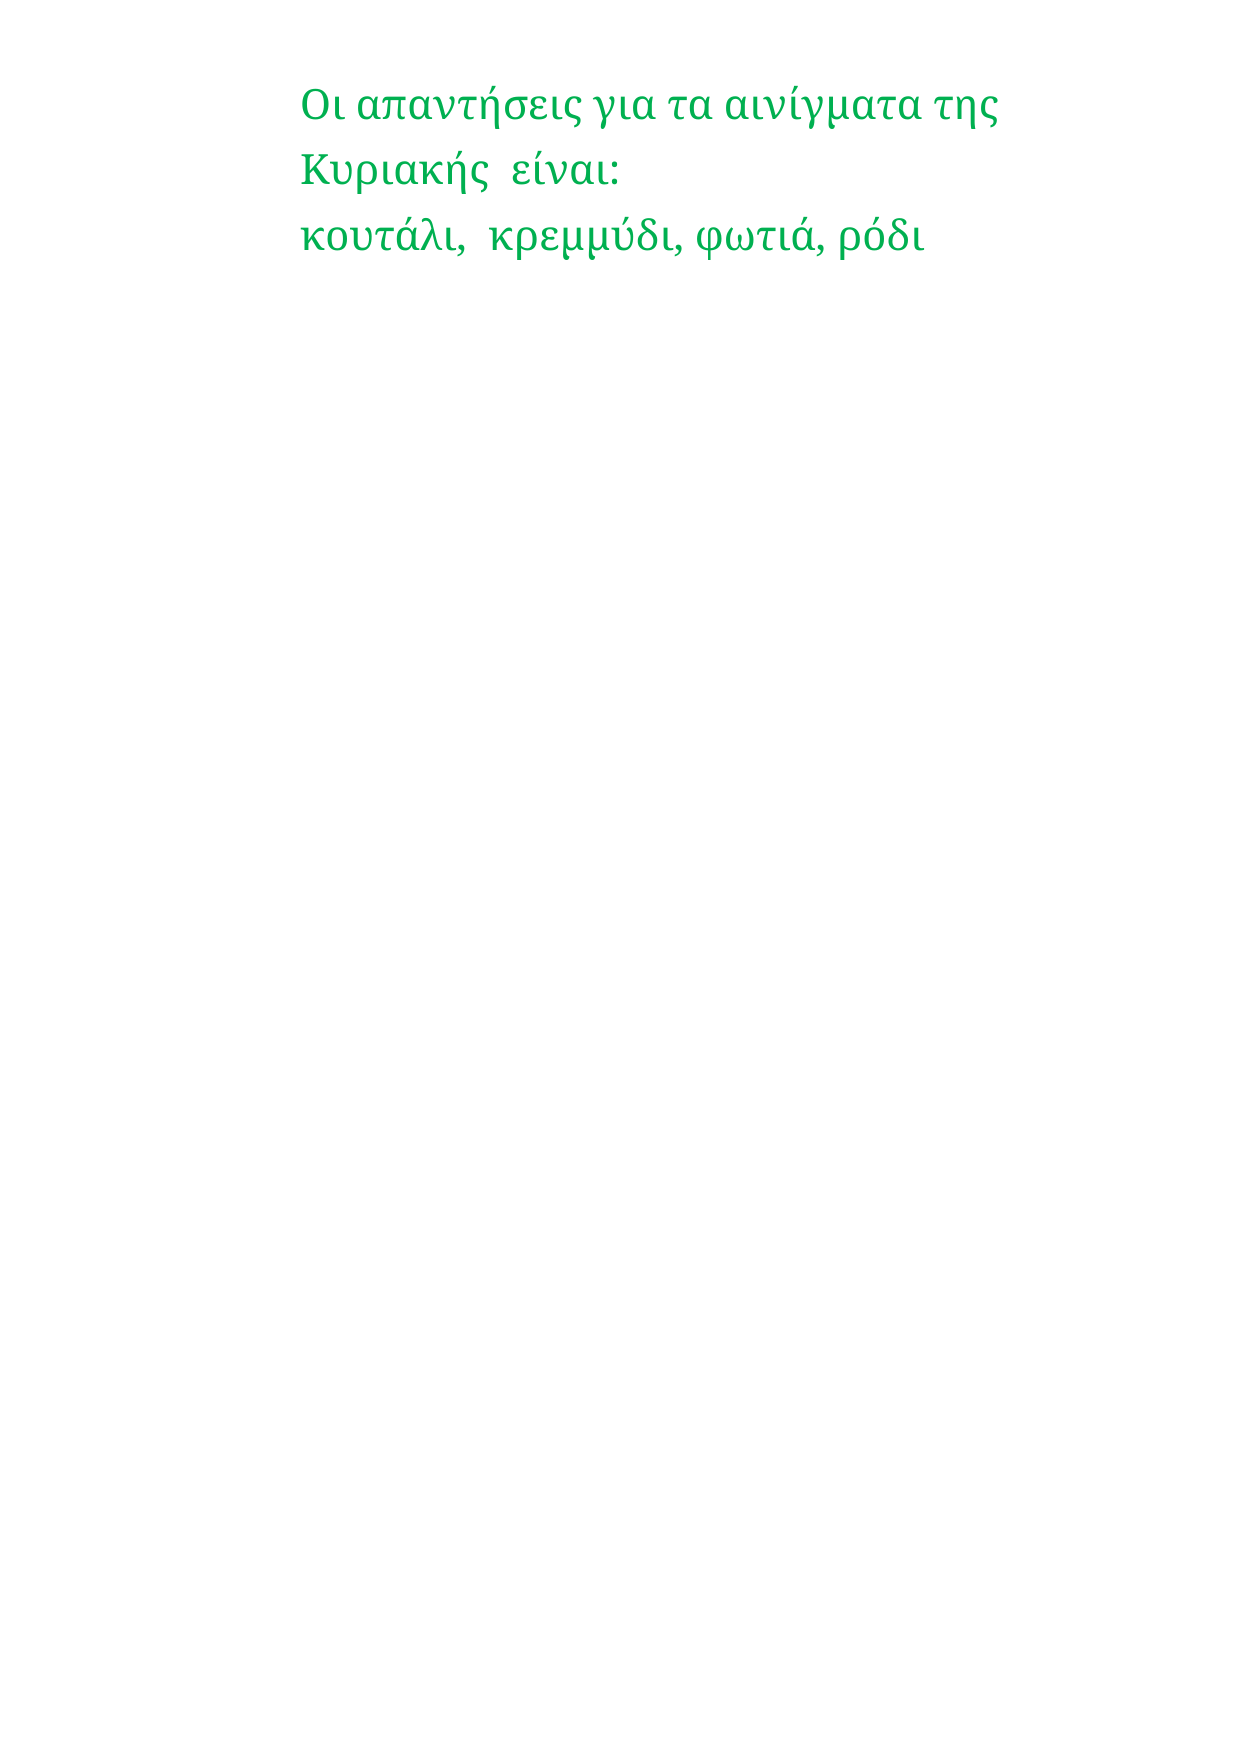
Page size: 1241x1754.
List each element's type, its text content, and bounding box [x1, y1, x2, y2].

list Οι απαντήσεις για τα αινίγματα της Κυριακής είναι: [300, 75, 1165, 197]
list κουτάλι, κρεμμύδι, φωτιά, ρόδι [300, 205, 1165, 262]
